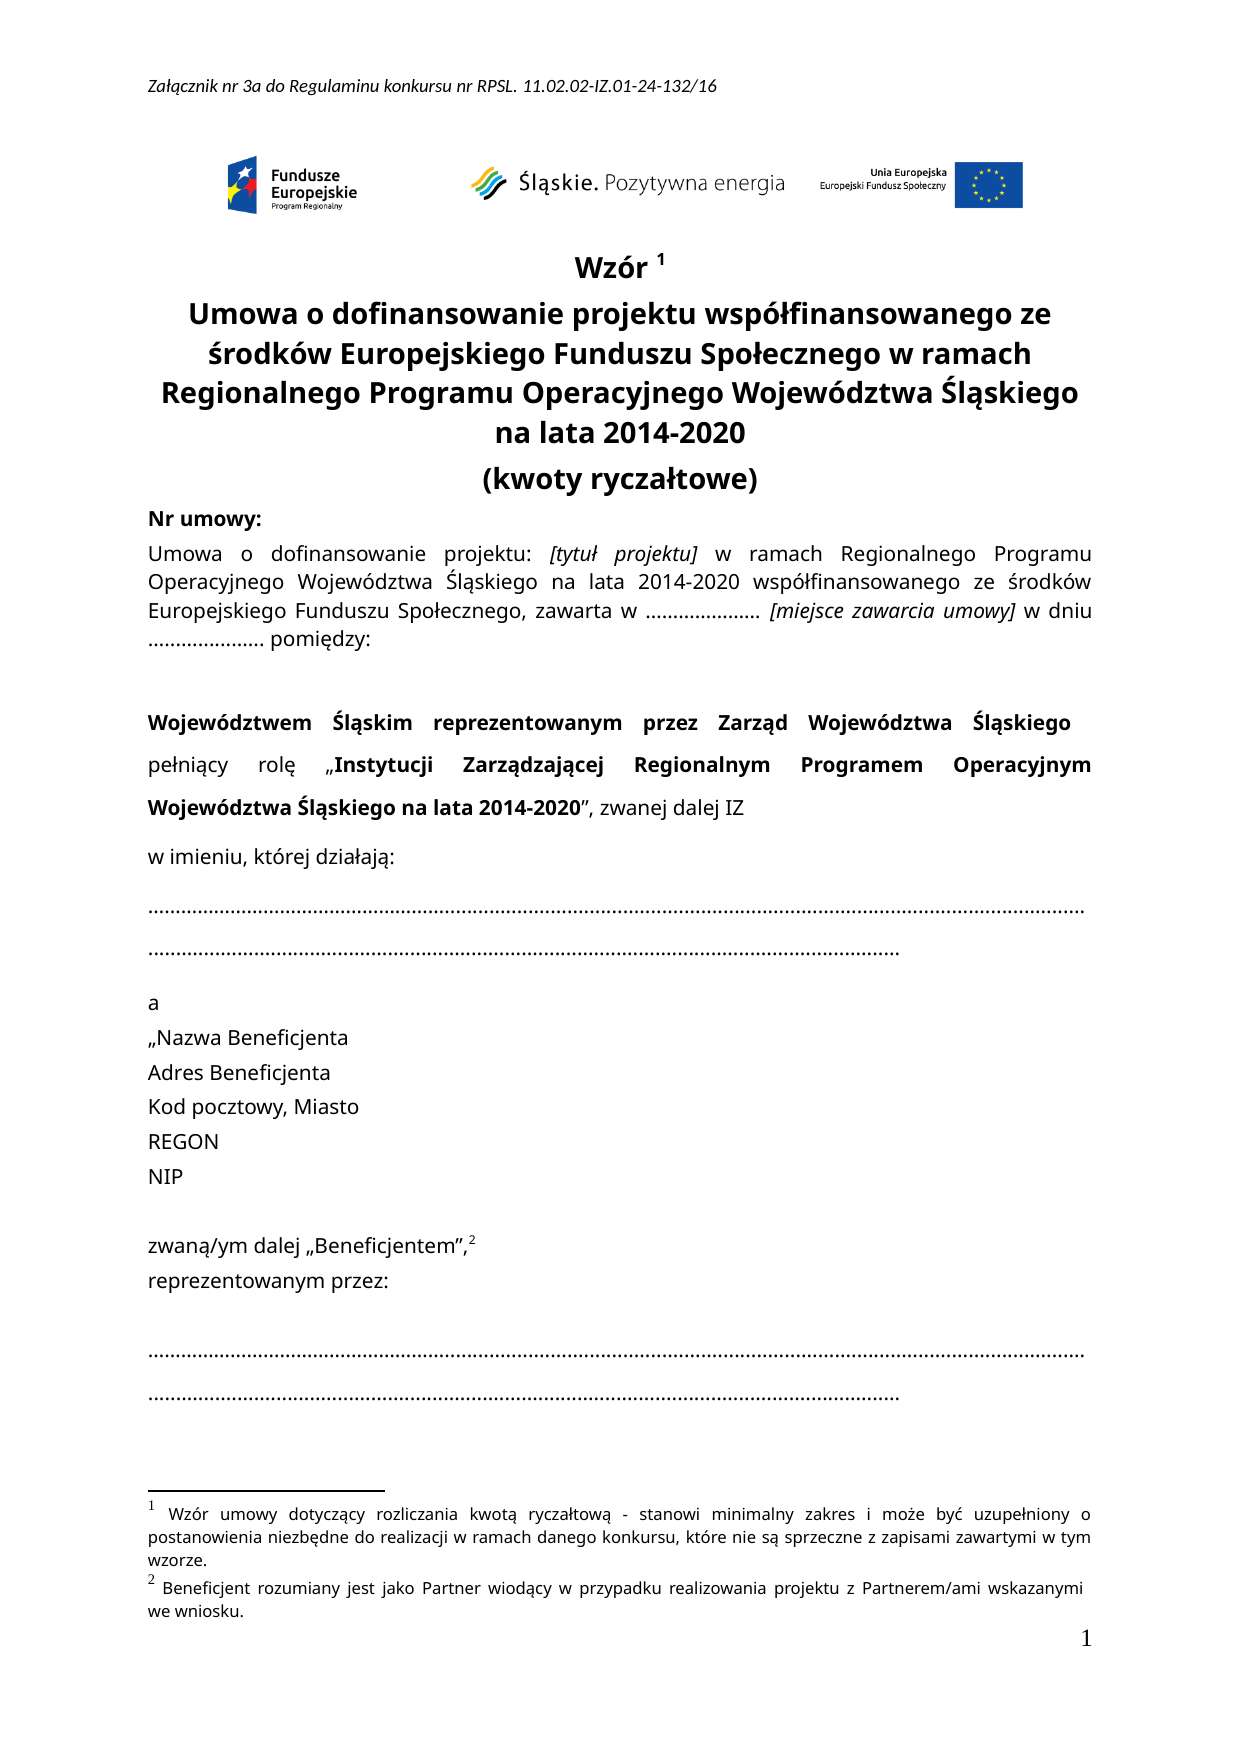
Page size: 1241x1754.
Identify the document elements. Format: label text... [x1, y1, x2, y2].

title (kwoty ryczałtowe) [148, 458, 1092, 498]
text Adres Beneficjenta [148, 1058, 1092, 1086]
text ……………………………………………….......................................................................................................................................................................................................................................................... [148, 1335, 1092, 1406]
text REGON [148, 1127, 1092, 1156]
text zwaną/ym dalej „Beneficjentem”, [148, 1231, 1092, 1260]
text w imieniu, której działają: [148, 842, 1092, 870]
text Kod pocztowy, Miasto [148, 1092, 1092, 1121]
text NIP [148, 1162, 1092, 1190]
picture [147, 147, 1093, 242]
text „Nazwa Beneficjenta [148, 1023, 1092, 1052]
title Wzór [148, 247, 1092, 287]
text ……………………………………………….......................................................................................................................................................................................................................................................... [148, 891, 1092, 962]
text a [148, 988, 1092, 1017]
text Umowa o dofinansowanie projektu: [tytuł projektu] w ramach Regionalnego Programu Operacyjnego Województwa Śląskiego na lata 2014-2020 współfinansowanego ze środków Europejskiego Funduszu Społecznego, zawarta w ………………… [miejsce zawarcia umowy] w dniu ….................. pomiędzy: [148, 539, 1092, 653]
title Nr umowy: [148, 504, 1092, 533]
text reprezentowanym przez: [148, 1266, 1092, 1294]
title Umowa o dofinansowanie projektu współfinansowanego ze środków Europejskiego Funduszu Społecznego w ramach Regionalnego Programu Operacyjnego Województwa Śląskiego na lata 2014-2020 [148, 293, 1092, 452]
text Województwem Śląskim reprezentowanym przez Zarząd Województwa Śląskiego pełniący rolę „Instytucji Zarządzającej Regionalnym Programem Operacyjnym Województwa Śląskiego na lata 2014-2020”, zwanej dalej IZ [148, 708, 1092, 821]
